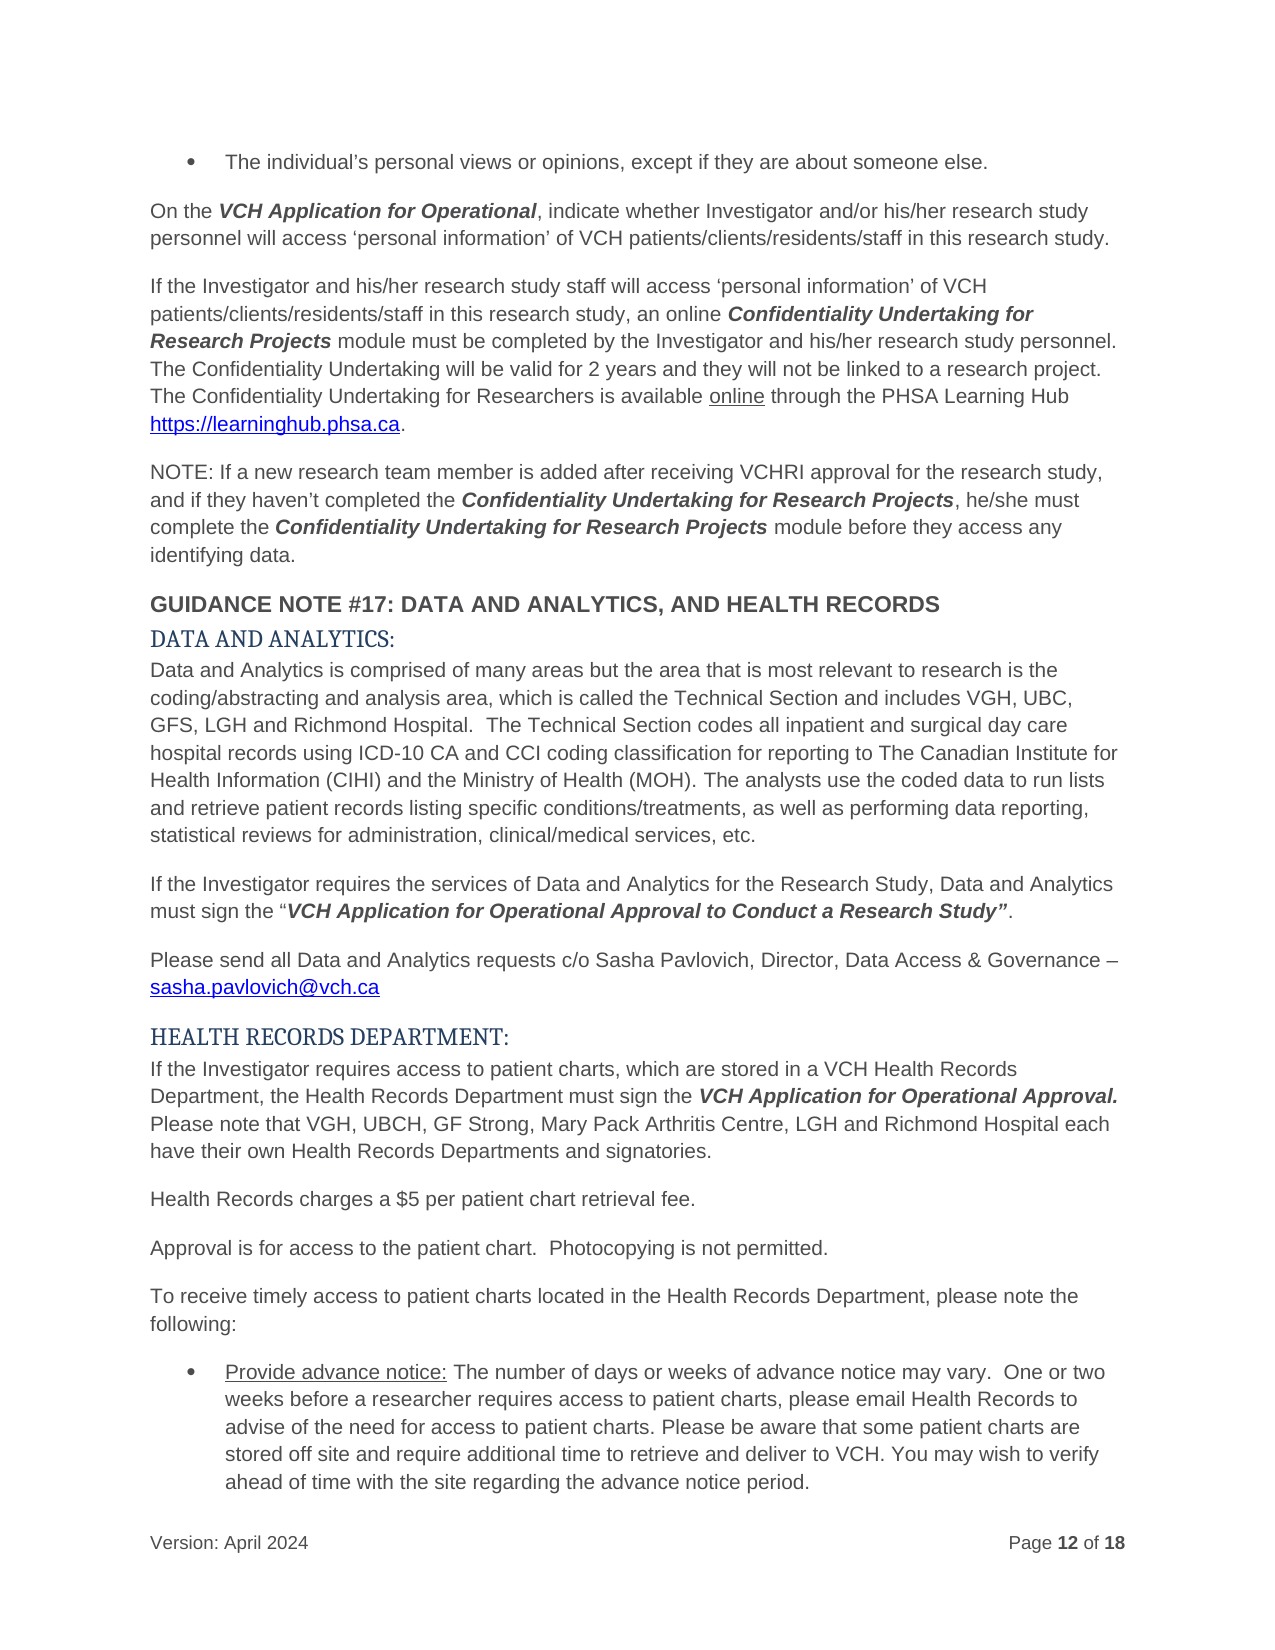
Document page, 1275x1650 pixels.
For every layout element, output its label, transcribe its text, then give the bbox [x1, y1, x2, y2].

subtitle GUIDANCE NOTE #17: DATA AND ANALYTICS, AND HEALTH RECORDS [150, 591, 1125, 617]
text If the Investigator and his/her research study staff will access ‘personal information’ of VCH patients/clients/residents/staff in this research study, an online Confidentiality Undertaking for Research Projects module must be completed by the Investigator and his/her research study personnel. The Confidentiality Undertaking will be valid for 2 years and they will not be linked to a research project. The Confidentiality Undertaking for Researchers is available online through the PHSA Learning Hub https://learninghub.phsa.ca. [150, 274, 1125, 436]
text On the VCH Application for Operational, indicate whether Investigator and/or his/her research study personnel will access ‘personal information’ of VCH patients/clients/residents/staff in this research study. [150, 198, 1125, 250]
text Approval is for access to the patient chart. Photocopying is not permitted. [150, 1236, 1125, 1259]
text Please send all Data and Analytics requests c/o Sasha Pavlovich, Director, Data Access & Governance – sasha.pavlovich@vch.ca [150, 947, 1125, 999]
subtitle DATA AND ANALYTICS: [150, 625, 1125, 654]
text Health Records charges a $5 per patient chart retrieval fee. [150, 1187, 1125, 1211]
text If the Investigator requires access to patient charts, which are stored in a VCH Health Records Department, the Health Records Department must sign the VCH Application for Operational Approval. Please note that VGH, UBCH, GF Strong, Mary Pack Arthritis Centre, LGH and Richmond Hospital each have their own Health Records Departments and signatories. [150, 1056, 1125, 1163]
text To receive timely access to patient charts located in the Health Records Department, please note the following: [150, 1284, 1125, 1335]
list The individual’s personal views or opinions, except if they are about someone else. [187, 150, 1125, 174]
text Data and Analytics is comprised of many areas but the area that is most relevant to research is the coding/abstracting and analysis area, which is called the Technical Section and includes VGH, UBC, GFS, LGH and Richmond Hospital. The Technical Section codes all inpatient and surgical day care hospital records using ICD-10 CA and CCI coding classification for reporting to The Canadian Institute for Health Information (CIHI) and the Ministry of Health (MOH). The analysts use the coded data to run lists and retrieve patient records listing specific conditions/treatments, as well as performing data reporting, statistical reviews for administration, clinical/medical services, etc. [150, 658, 1125, 847]
text NOTE: If a new research team member is added after receiving VCHRI approval for the research study, and if they haven’t completed the Confidentiality Undertaking for Research Projects, he/she must complete the Confidentiality Undertaking for Research Projects module before they access any identifying data. [150, 460, 1125, 567]
subtitle HEALTH RECORDS DEPARTMENT: [150, 1023, 1125, 1052]
list Provide advance notice: The number of days or weeks of advance notice may vary. One or two weeks before a researcher requires access to patient charts, please email Health Records to advise of the need for access to patient charts. Please be aware that some patient charts are stored off site and require additional time to retrieve and deliver to VCH. You may wish to verify ahead of time with the site regarding the advance notice period. [187, 1360, 1125, 1494]
text If the Investigator requires the services of Data and Analytics for the Research Study, Data and Analytics must sign the “VCH Application for Operational Approval to Conduct a Research Study”. [150, 872, 1125, 923]
